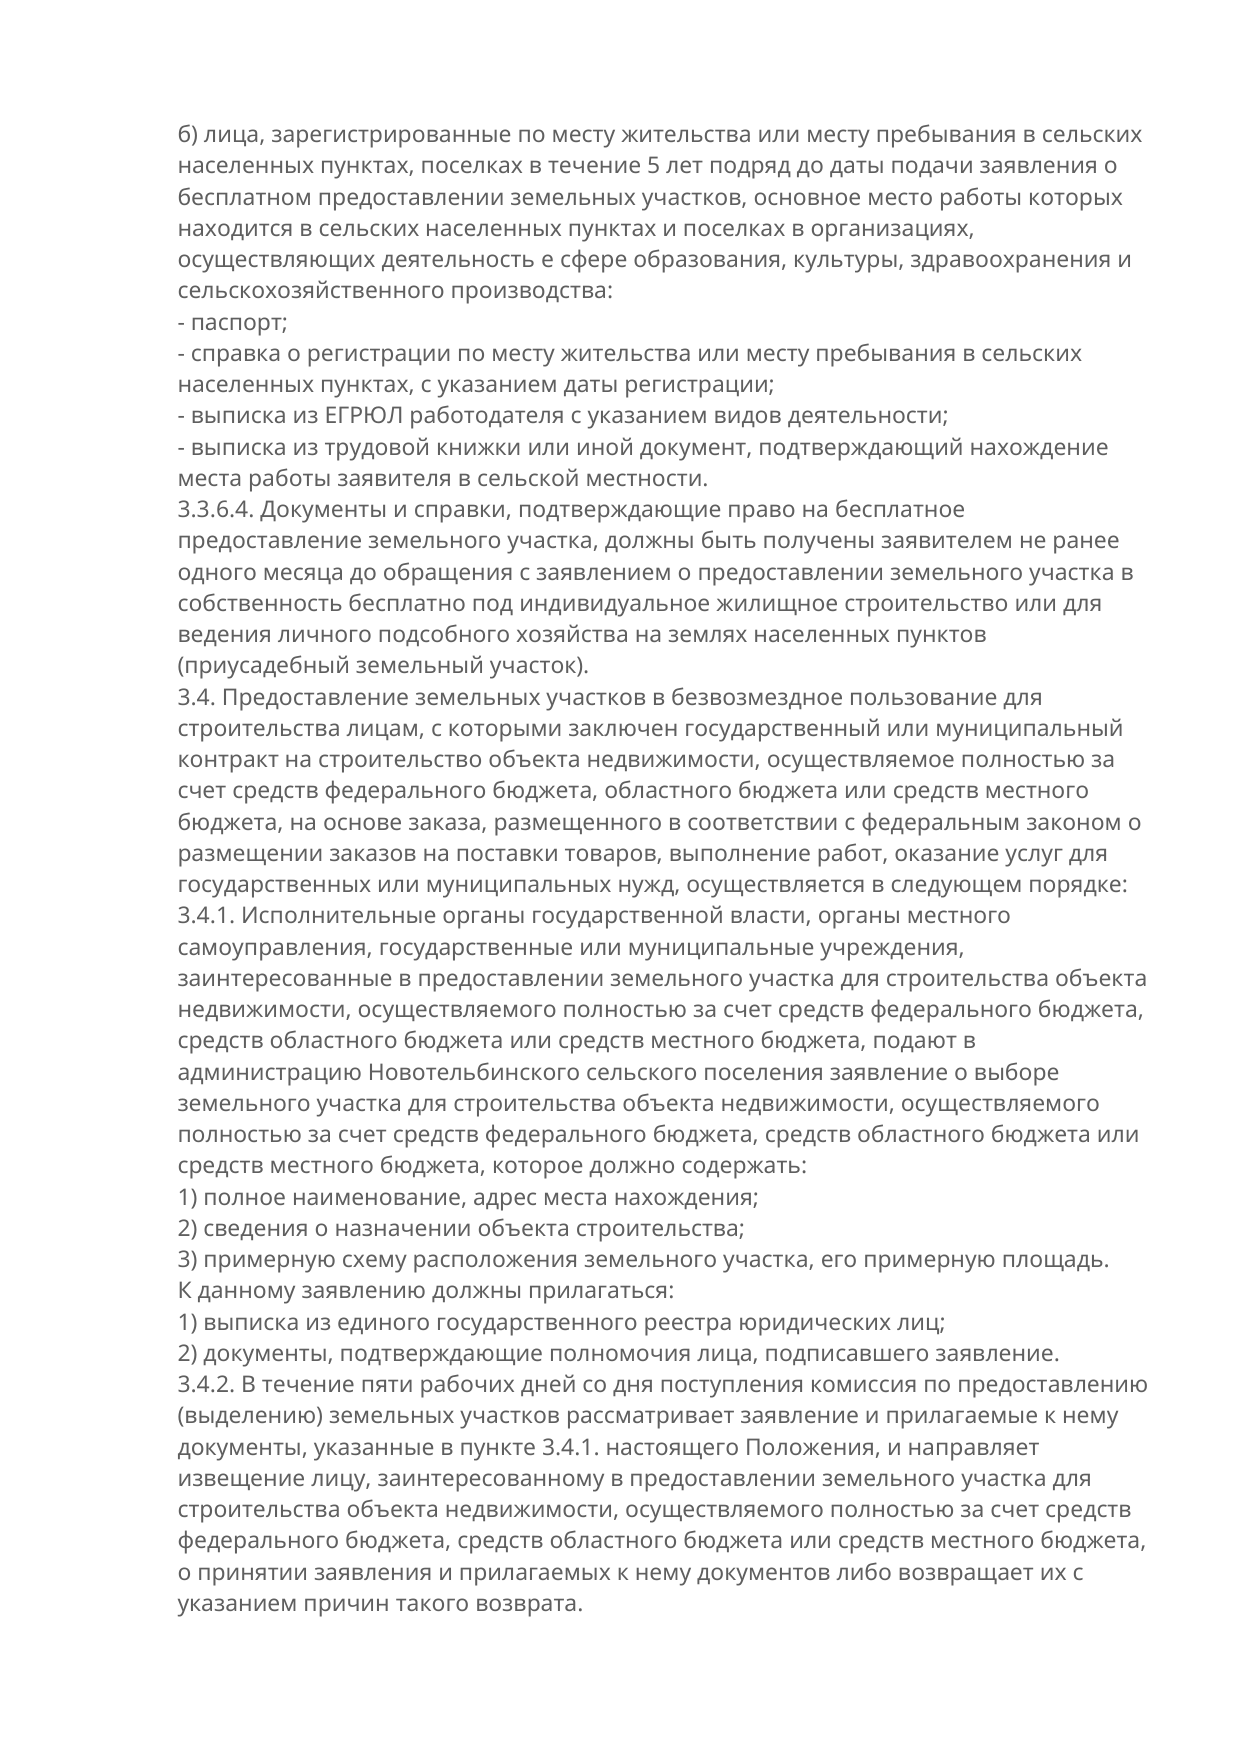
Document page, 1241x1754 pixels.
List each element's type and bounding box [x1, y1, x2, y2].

text [177, 118, 1152, 1618]
